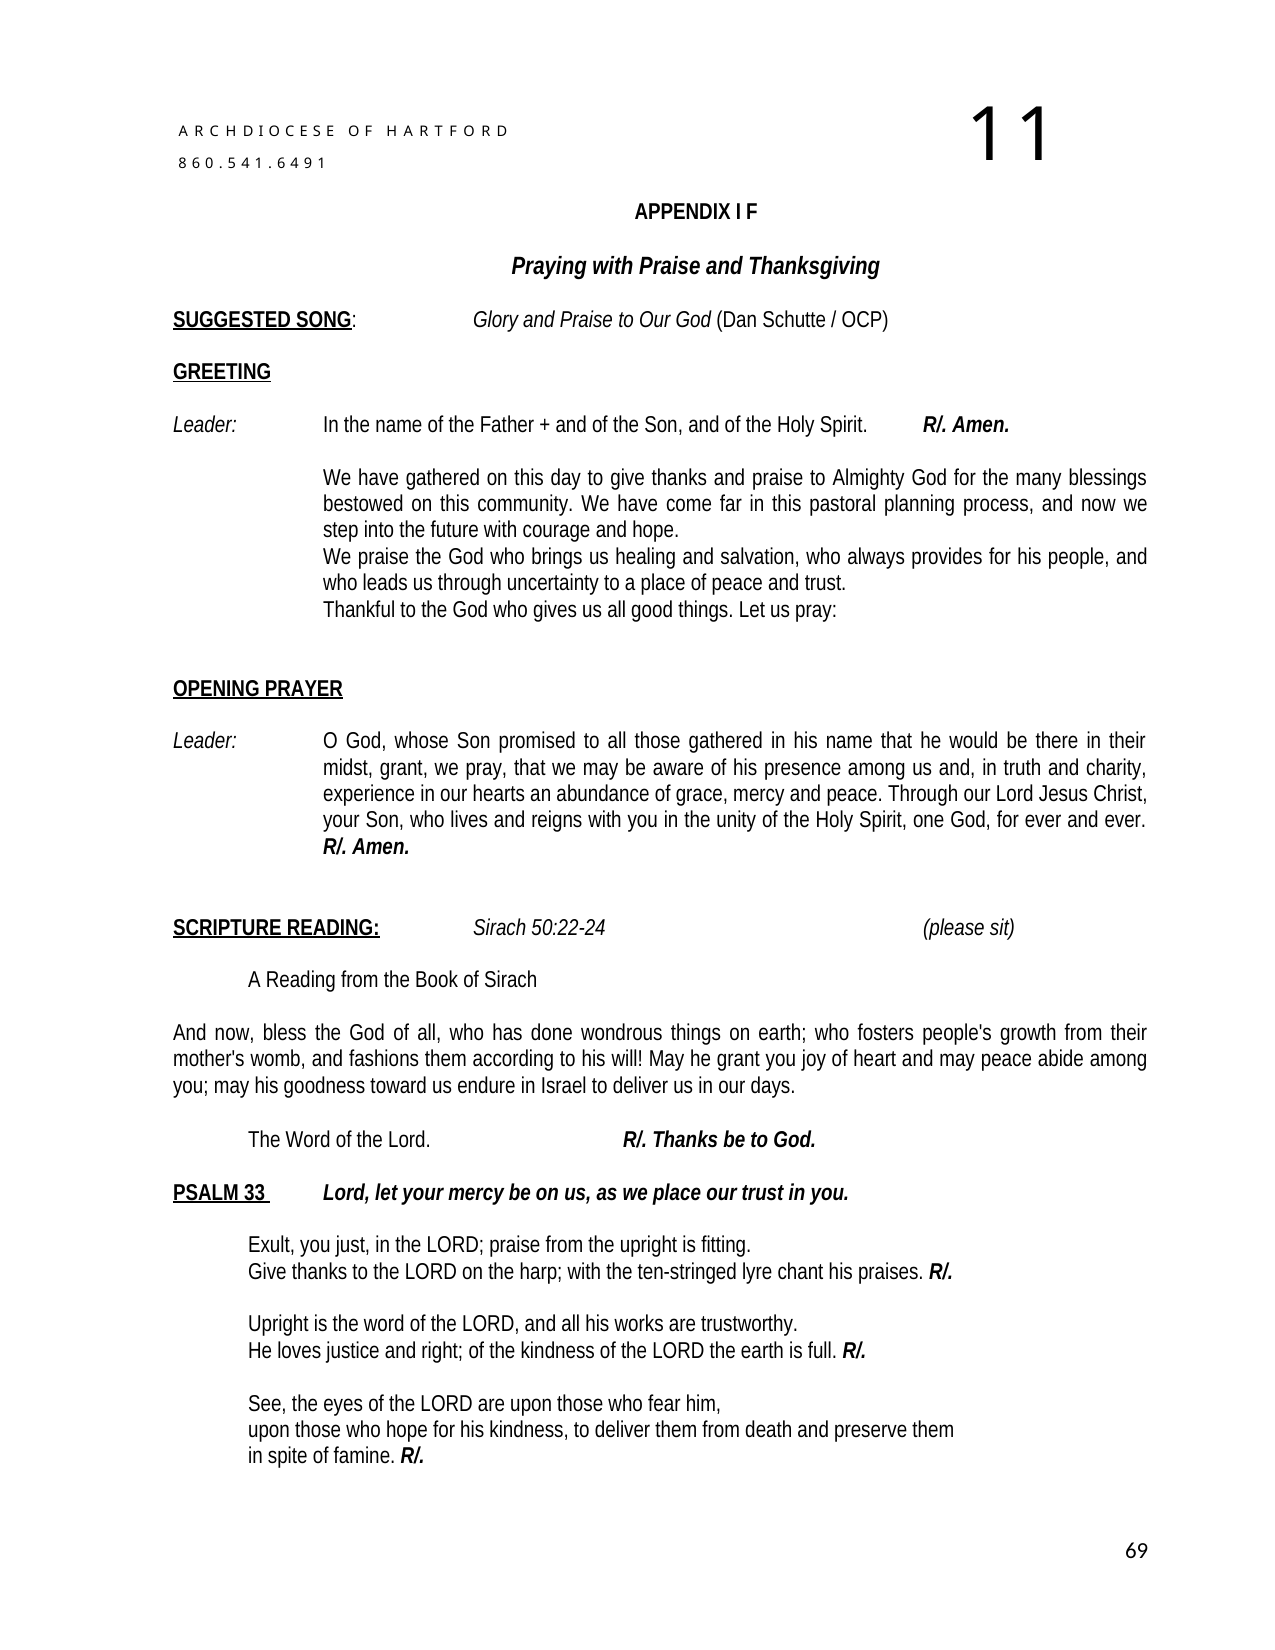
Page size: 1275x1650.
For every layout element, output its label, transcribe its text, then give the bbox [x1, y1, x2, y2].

text upon those who hope for his kindness, to deliver them from death and preserve them [173, 1416, 1219, 1442]
text Upright is the word of the LORD, and all his works are trustworthy. [173, 1310, 1219, 1337]
text Thankful to the God who gives us all good things. Let us pray: [323, 596, 1148, 622]
text Praying with Praise and Thanksgiving [173, 251, 1219, 279]
text PSALM 33 Lord, let your mercy be on us, as we place our trust in you. [173, 1179, 1219, 1205]
text OPENING PRAYER [173, 674, 1219, 701]
text The Word of the Lord. R/. Thanks be to God. [173, 1126, 1219, 1152]
text Leader: In the name of the Father + and of the Son, and of the Holy Spirit. R/. Amen. [173, 411, 1219, 437]
text SCRIPTURE READING: Sirach 50:22-24 (please sit) [173, 913, 1219, 940]
text He loves justice and right; of the kindness of the LORD the earth is full. R/. [173, 1337, 1219, 1363]
text Exult, you just, in the LORD; praise from the upright is fitting. [173, 1231, 1219, 1258]
text in spite of famine. R/. [173, 1442, 1219, 1468]
text And now, bless the God of all, who has done wondrous things on earth; who fosters people's growth from their mother's womb, and fashions them according to his will! May he grant you joy of heart and may peace abide among you; may his goodness toward us endure in Israel to deliver us in our days. [173, 1019, 1148, 1098]
text SUGGESTED SONG: Glory and Praise to Our God (Dan Schutte / OCP) [173, 306, 1219, 332]
text We have gathered on this day to give thanks and praise to Almighty God for the many blessings bestowed on this community. We have come far in this pastoral planning process, and now we step into the future with courage and hope. [323, 464, 1148, 543]
text Give thanks to the LORD on the harp; with the ten-stringed lyre chant his praises. R/. [173, 1258, 1219, 1284]
text A Reading from the Book of Sirach [173, 966, 1219, 992]
text We praise the God who brings us healing and salvation, who always provides for his people, and who leads us through uncertainty to a place of peace and trust. [323, 543, 1148, 596]
text Leader: O God, whose Son promised to all those gathered in his name that he would be there in their midst, grant, we pray, that we may be aware of his presence among us and, in truth and charity, experience in our hearts an abundance of grace, mercy and peace. Through our Lord Jesus Christ, your Son, who lives and reigns with you in the unity of the Holy Spirit, one God, for ever and ever. R/. Amen. [173, 727, 1148, 859]
text APPENDIX I F [173, 198, 1219, 224]
text See, the eyes of the LORD are upon those who fear him, [173, 1389, 1219, 1416]
text GREETING [173, 358, 1219, 385]
